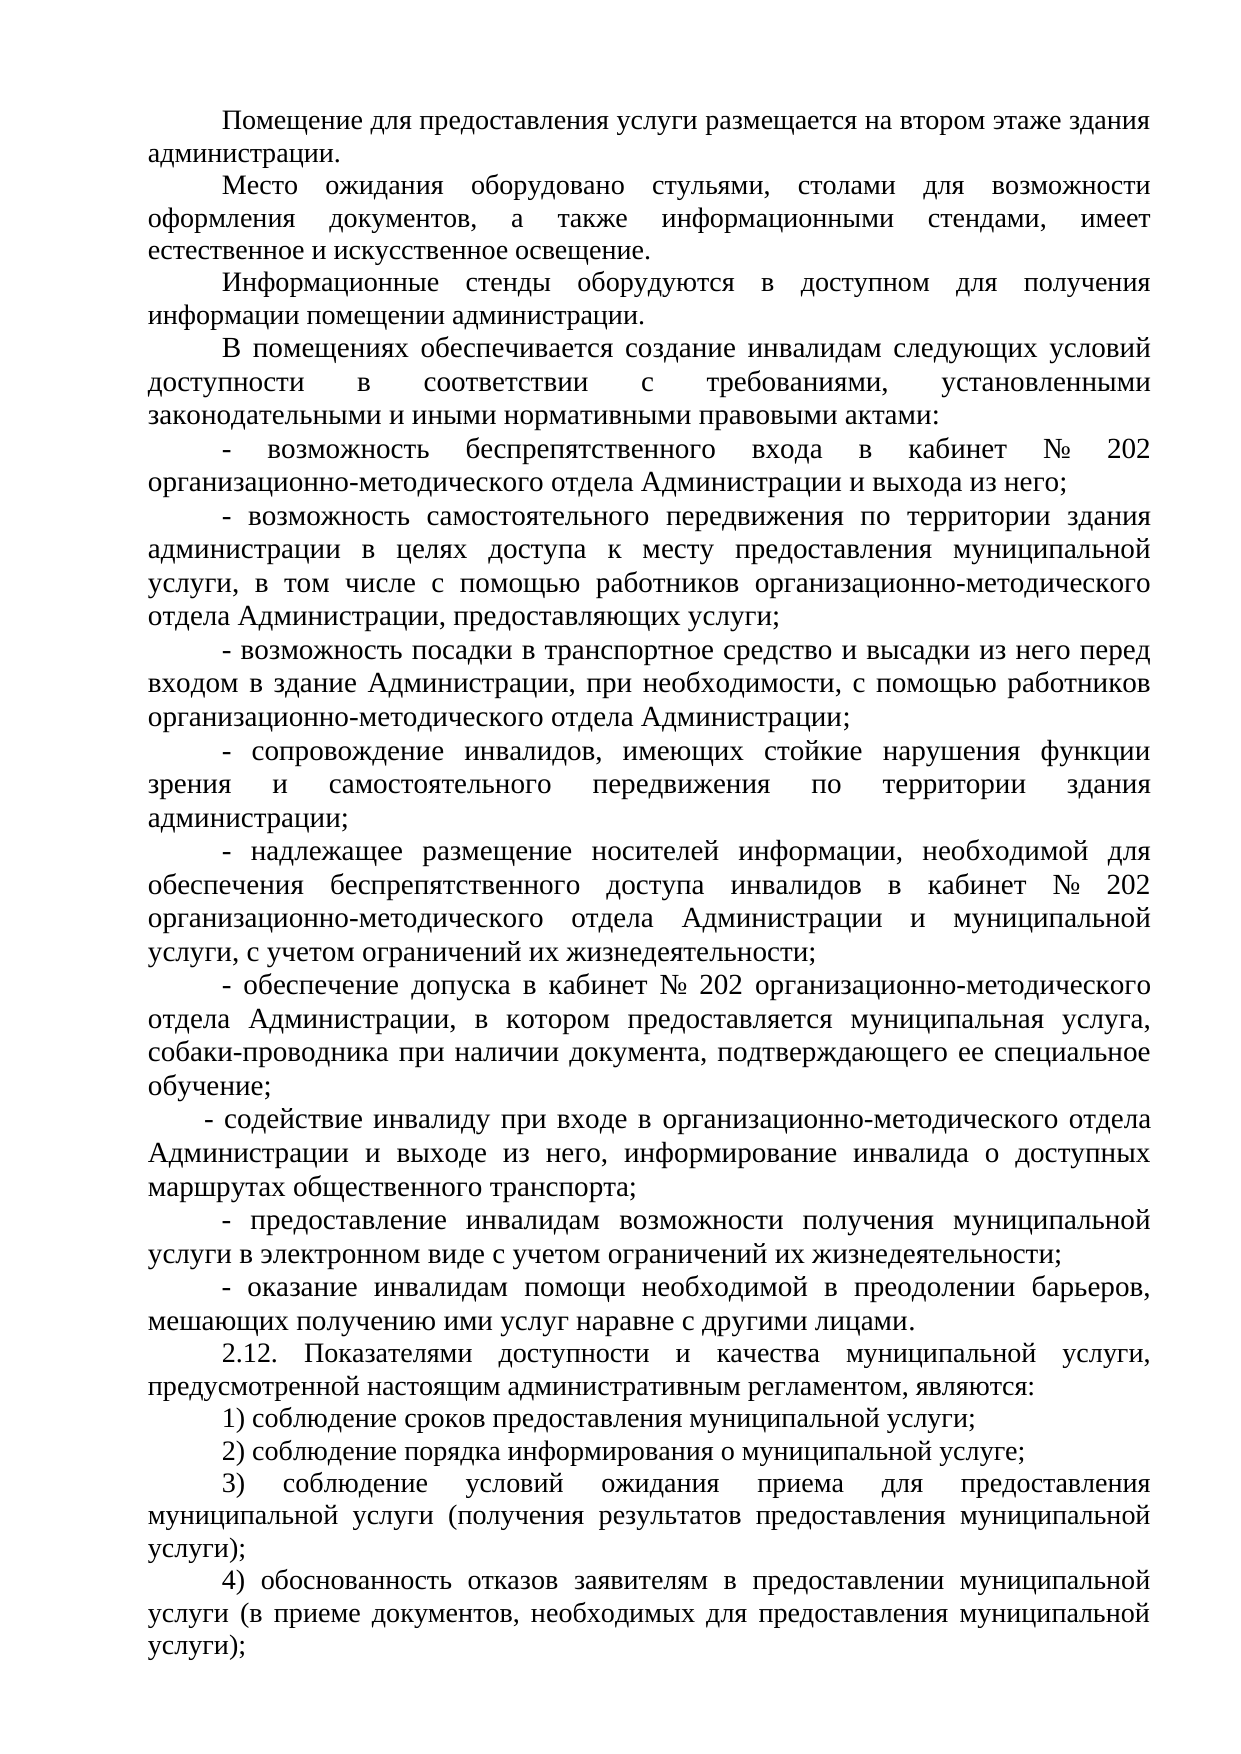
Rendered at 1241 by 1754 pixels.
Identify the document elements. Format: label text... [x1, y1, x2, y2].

text Информационные стенды оборудуются в доступном для получения информации помещении администрации. [148, 265, 1152, 330]
text 2) соблюдение порядка информирования о муниципальной услуге; [148, 1434, 1152, 1466]
text - возможность беспрепятственного входа в кабинет № 202 организационно-методического отдела Администрации и выхода из него; [148, 431, 1152, 498]
text 1) соблюдение сроков предоставления муниципальной услуги; [148, 1401, 1152, 1434]
text - предоставление инвалидам возможности получения муниципальной услуги в электронном виде с учетом ограничений их жизнедеятельности; [148, 1202, 1152, 1269]
text 2.12. Показателями доступности и качества муниципальной услуги, предусмотренной настоящим административным регламентом, являются: [148, 1336, 1152, 1401]
text - оказание инвалидам помощи необходимой в преодолении барьеров, мешающих получению ими услуг наравне с другими лицами. [148, 1269, 1152, 1336]
text - содействие инвалиду при входе в организационно-методического отдела Администрации и выходе из него, информирование инвалида о доступных маршрутах общественного транспорта; [148, 1102, 1152, 1202]
text Место ожидания оборудовано стульями, столами для возможности оформления документов, а также информационными стендами, имеет естественное и искусственное освещение. [148, 168, 1152, 265]
text - возможность самостоятельного передвижения по территории здания администрации в целях доступа к месту предоставления муниципальной услуги, в том числе с помощью работников организационно-методического отдела Администрации, предоставляющих услуги; [148, 498, 1152, 632]
text Помещение для предоставления услуги размещается на втором этаже здания администрации. [148, 103, 1152, 168]
text - обеспечение допуска в кабинет № 202 организационно-методического отдела Администрации, в котором предоставляется муниципальная услуга, собаки-проводника при наличии документа, подтверждающего ее специальное обучение; [148, 967, 1152, 1102]
text - надлежащее размещение носителей информации, необходимой для обеспечения беспрепятственного доступа инвалидов в кабинет № 202 организационно-методического отдела Администрации и муниципальной услуги, с учетом ограничений их жизнедеятельности; [148, 833, 1152, 967]
text 4) обоснованность отказов заявителям в предоставлении муниципальной услуги (в приеме документов, необходимых для предоставления муниципальной услуги); [148, 1563, 1152, 1660]
text В помещениях обеспечивается создание инвалидам следующих условий доступности в соответствии с требованиями, установленными законодательными и иными нормативными правовыми актами: [148, 330, 1152, 431]
text - сопровождение инвалидов, имеющих стойкие нарушения функции зрения и самостоятельного передвижения по территории здания администрации; [148, 733, 1152, 833]
text - возможность посадки в транспортное средство и высадки из него перед входом в здание Администрации, при необходимости, с помощью работников организационно-методического отдела Администрации; [148, 632, 1152, 733]
text 3) соблюдение условий ожидания приема для предоставления муниципальной услуги (получения результатов предоставления муниципальной услуги); [148, 1466, 1152, 1563]
